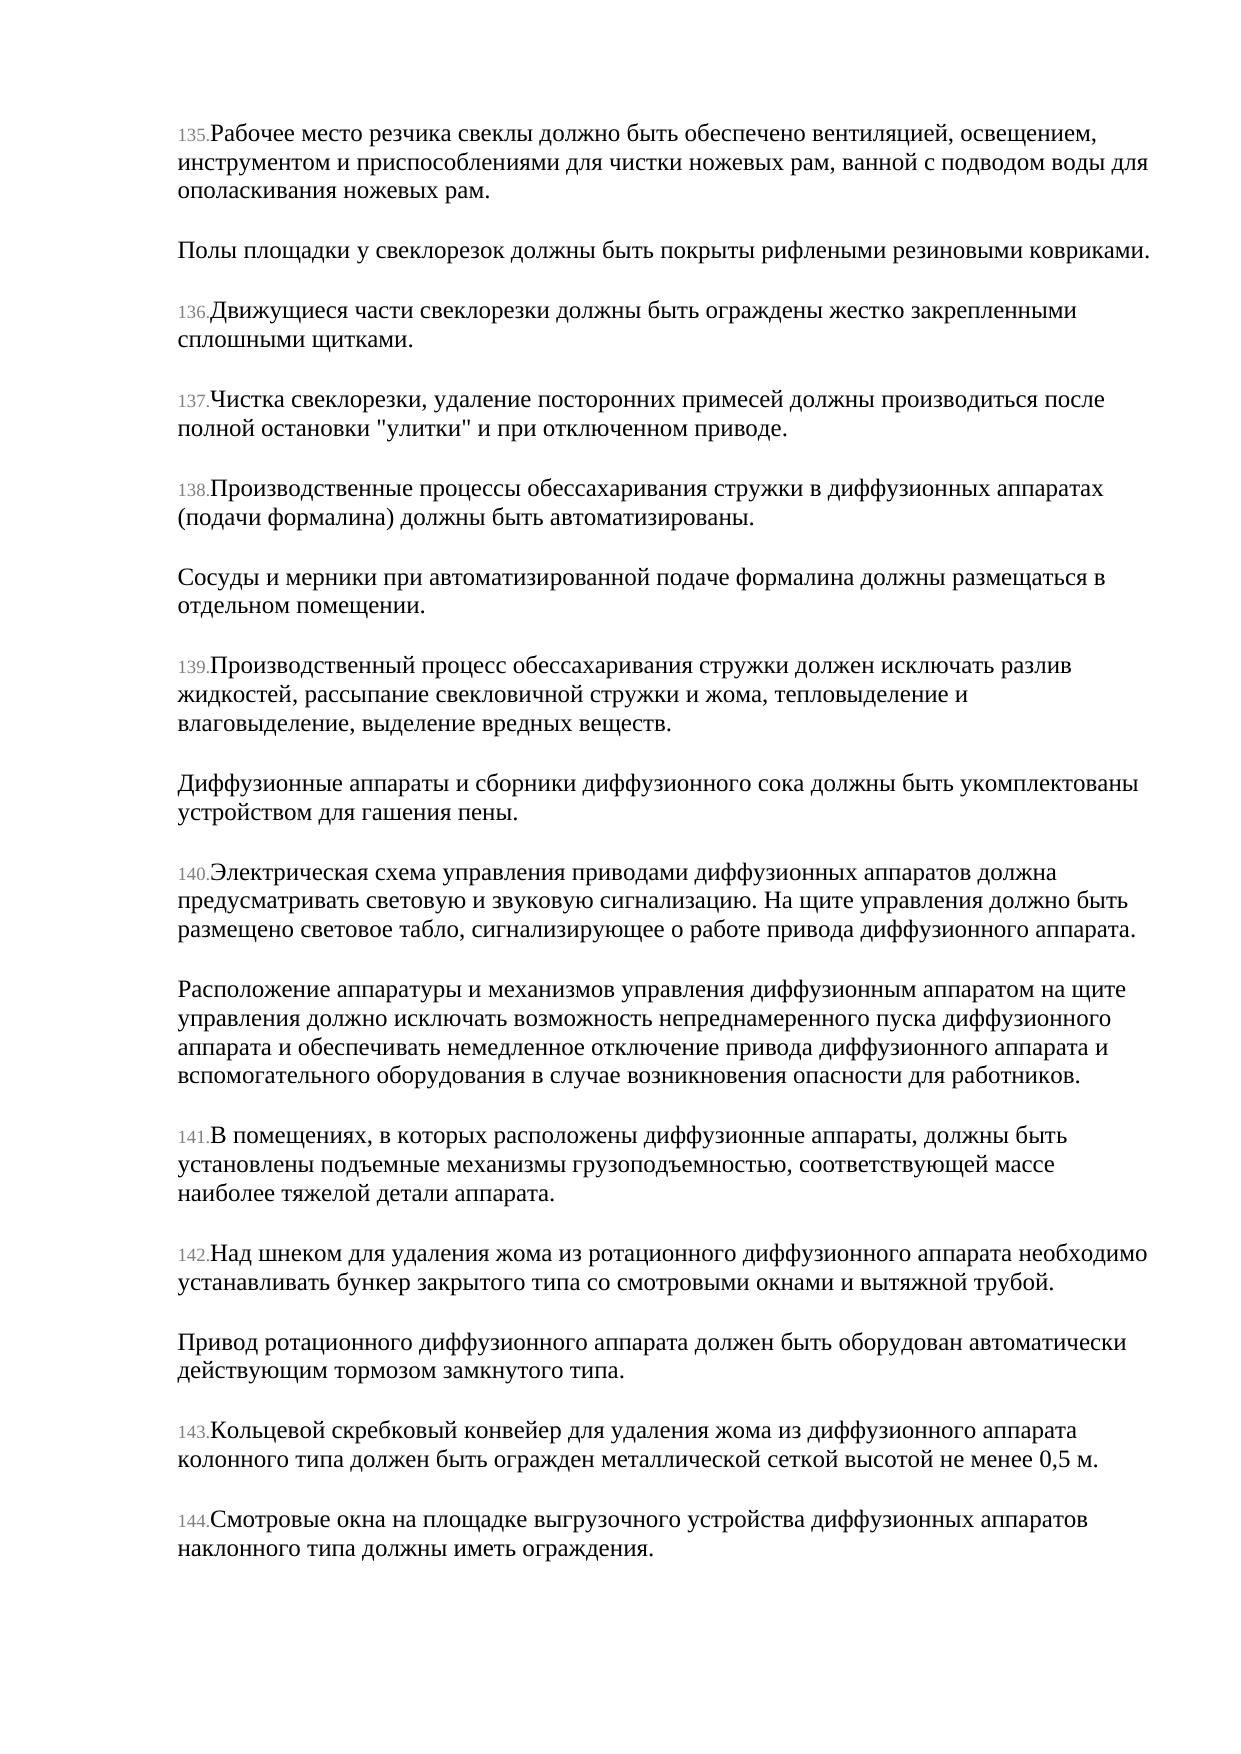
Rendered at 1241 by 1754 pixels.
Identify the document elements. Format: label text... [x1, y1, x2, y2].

text 143.Кольцевой скребковый конвейер для удаления жома из диффузионного аппарата колонного типа должен быть огражден металлической сеткой высотой не менее 0,5 м. [177, 1416, 1152, 1473]
text 144.Смотровые окна на площадке выгрузочного устройства диффузионных аппаратов наклонного типа должны иметь ограждения. [177, 1504, 1152, 1562]
text Сосуды и мерники при автоматизированной подаче формалина должны размещаться в отдельном помещении. [177, 562, 1152, 619]
text Привод ротационного диффузионного аппарата должен быть оборудован автоматически действующим тормозом замкнутого типа. [177, 1327, 1152, 1384]
text Полы площадки у свеклорезок должны быть покрыты рифлеными резиновыми ковриками. [177, 236, 1152, 264]
text Расположение аппаратуры и механизмов управления диффузионным аппаратом на щите управления должно исключать возможность непреднамеренного пуска диффузионного аппарата и обеспечивать немедленное отключение привода диффузионного аппарата и вспомогательного оборудования в случае возникновения опасности для работников. [177, 974, 1152, 1089]
text 138.Производственные процессы обессахаривания стружки в диффузионных аппаратах (подачи формалина) должны быть автоматизированы. [177, 473, 1152, 531]
text 140.Электрическая схема управления приводами диффузионных аппаратов должна предусматривать световую и звуковую сигнализацию. На щите управления должно быть размещено световое табло, сигнализирующее о работе привода диффузионного аппарата. [177, 857, 1152, 943]
text 137.Чистка свеклорезки, удаление посторонних примесей должны производиться после полной остановки "улитки" и при отключенном приводе. [177, 384, 1152, 442]
text 142.Над шнеком для удаления жома из ротационного диффузионного аппарата необходимо устанавливать бункер закрытого типа со смотровыми окнами и вытяжной трубой. [177, 1238, 1152, 1296]
text 135.Рабочее место резчика свеклы должно быть обеспечено вентиляцией, освещением, инструментом и приспособлениями для чистки ножевых рам, ванной с подводом воды для ополаскивания ножевых рам. [177, 118, 1152, 204]
text 136.Движущиеся части свеклорезки должны быть ограждены жестко закрепленными сплошными щитками. [177, 296, 1152, 353]
text 141.В помещениях, в которых расположены диффузионные аппараты, должны быть установлены подъемные механизмы грузоподъемностью, соответствующей массе наиболее тяжелой детали аппарата. [177, 1121, 1152, 1207]
text 139.Производственный процесс обессахаривания стружки должен исключать разлив жидкостей, рассыпание свекловичной стружки и жома, тепловыделение и влаговыделение, выделение вредных веществ. [177, 651, 1152, 737]
text Диффузионные аппараты и сборники диффузионного сока должны быть укомплектованы устройством для гашения пены. [177, 768, 1152, 826]
